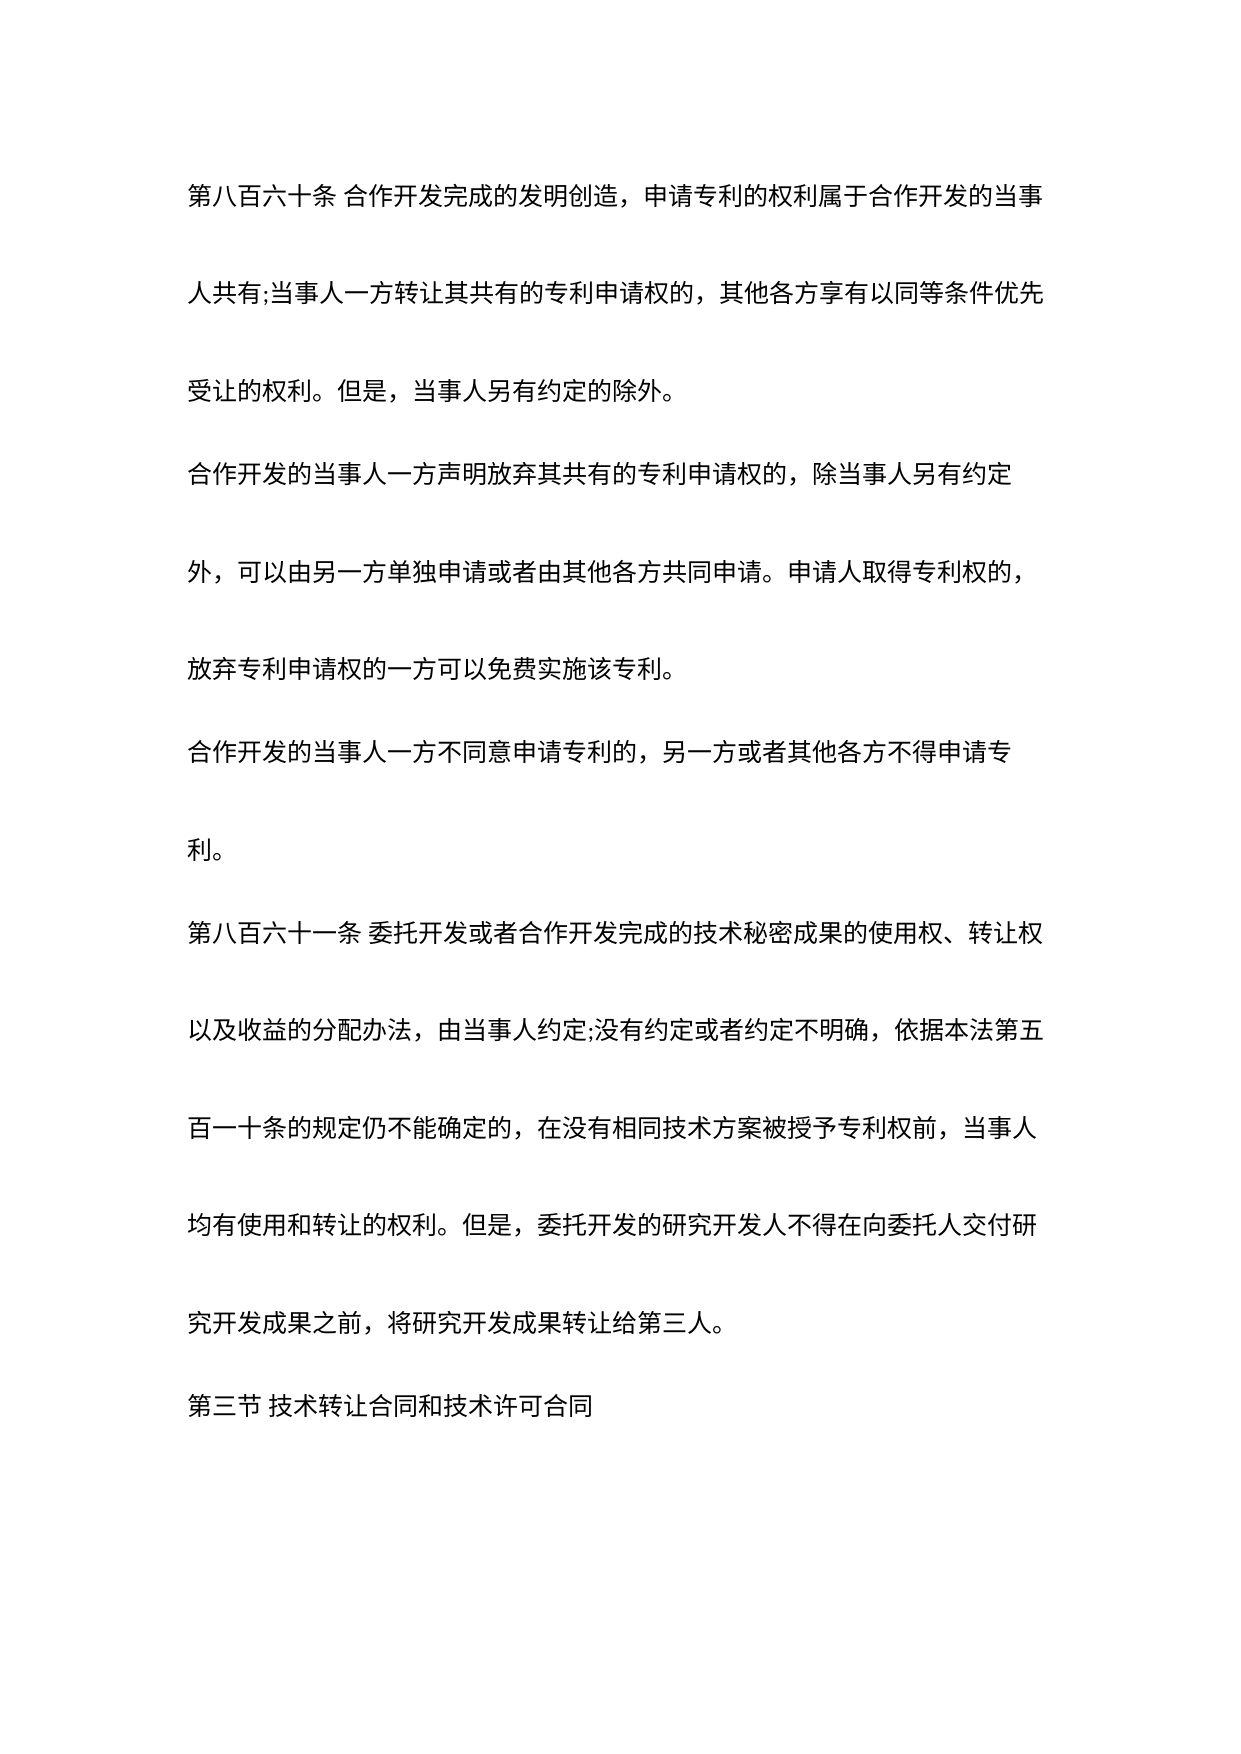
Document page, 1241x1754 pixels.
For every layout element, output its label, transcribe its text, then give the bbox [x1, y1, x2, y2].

text 第八百六十条 合作开发完成的发明创造，申请专利的权利属于合作开发的当事人共有;当事人一方转让其共有的专利申请权的，其他各方享有以同等条件优先受让的权利。但是，当事人另有约定的除外。 [187, 162, 1053, 422]
text 合作开发的当事人一方声明放弃其共有的专利申请权的，除当事人另有约定外，可以由另一方单独申请或者由其他各方共同申请。申请人取得专利权的，放弃专利申请权的一方可以免费实施该专利。 [187, 440, 1053, 700]
text 第八百六十一条 委托开发或者合作开发完成的技术秘密成果的使用权、转让权以及收益的分配办法，由当事人约定;没有约定或者约定不明确，依据本法第五百一十条的规定仍不能确定的，在没有相同技术方案被授予专利权前，当事人均有使用和转让的权利。但是，委托开发的研究开发人不得在向委托人交付研究开发成果之前，将研究开发成果转让给第三人。 [187, 899, 1053, 1354]
text 第三节 技术转让合同和技术许可合同 [187, 1372, 1053, 1437]
text 合作开发的当事人一方不同意申请专利的，另一方或者其他各方不得申请专利。 [187, 718, 1053, 881]
